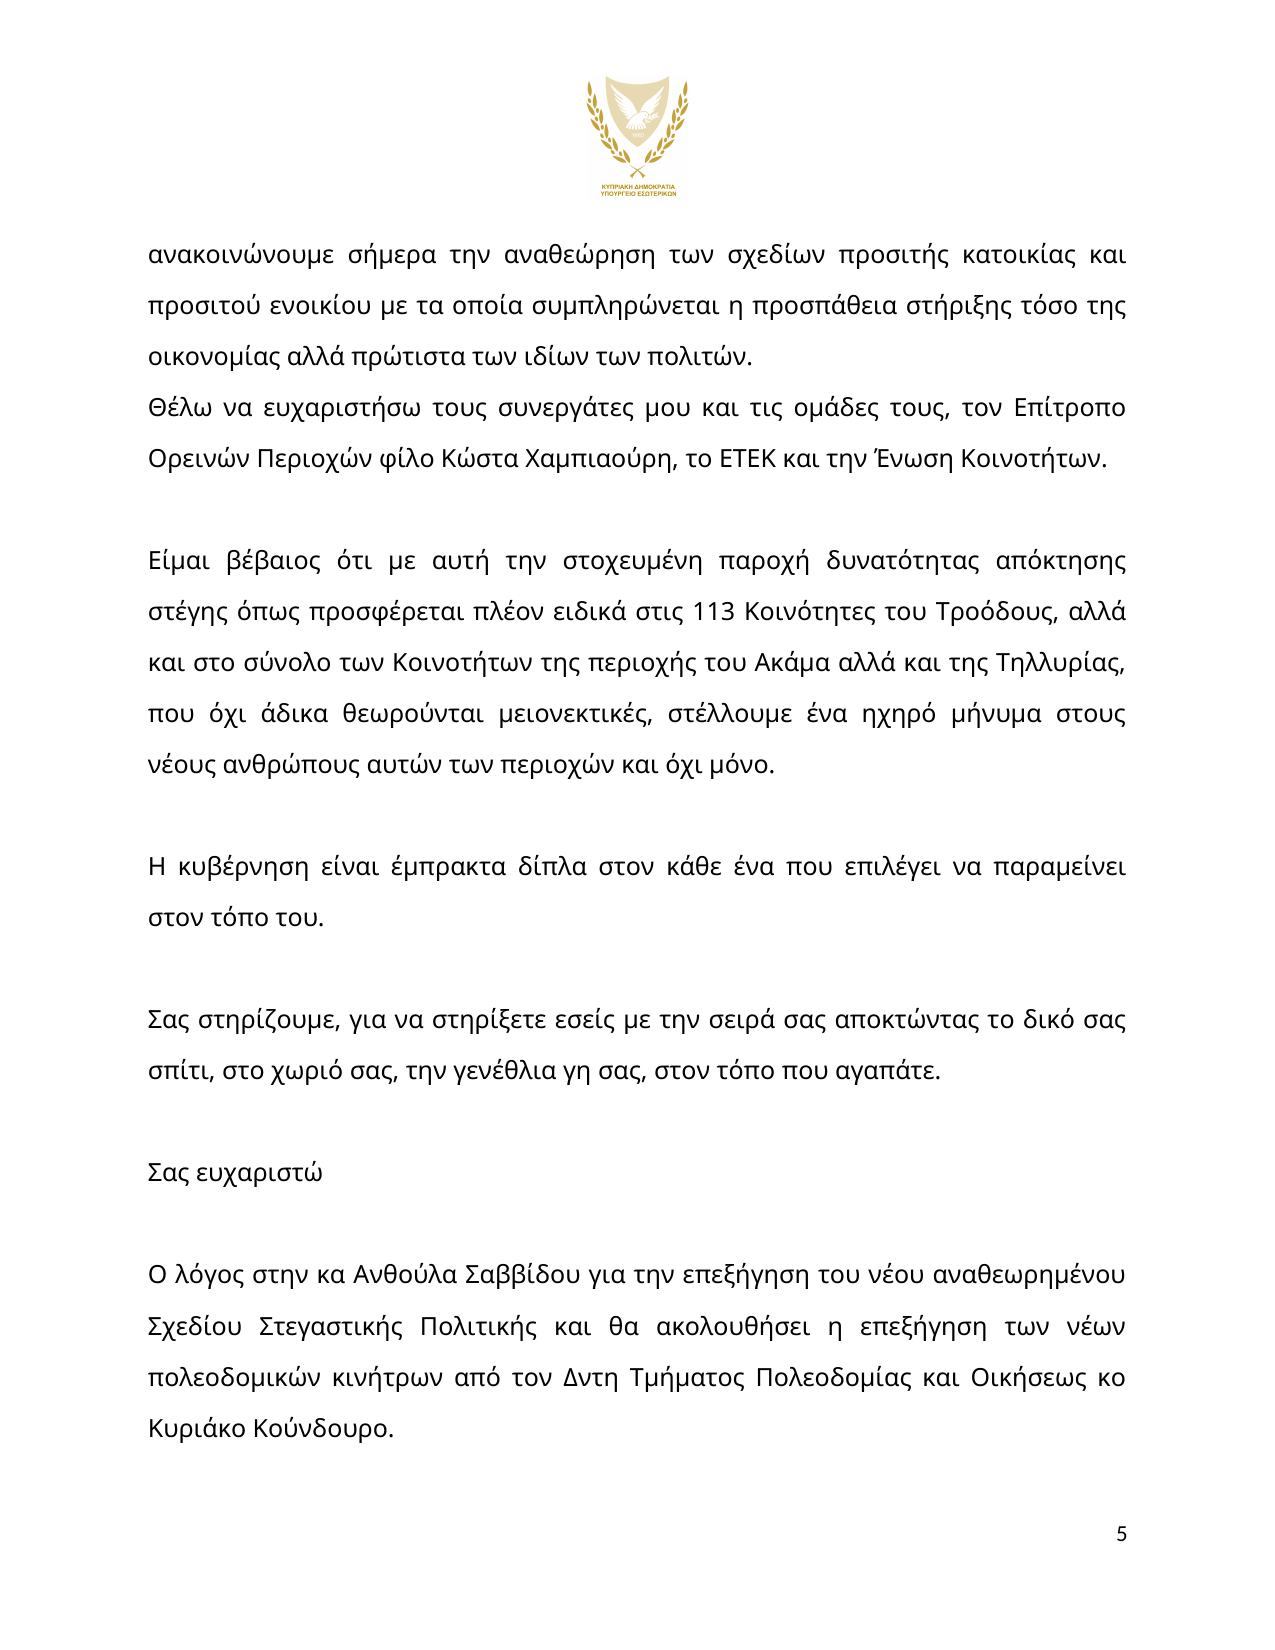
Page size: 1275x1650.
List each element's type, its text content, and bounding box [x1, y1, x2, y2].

text Σας στηρίζουμε, για να στηρίξετε εσείς με την σειρά σας αποκτώντας το δικό σας σπίτι, στο χωριό σας, την γενέθλια γη σας, στον τόπο που αγαπάτε. [148, 1002, 1127, 1087]
text Η κυβέρνηση είναι έμπρακτα δίπλα στον κάθε ένα που επιλέγει να παραμείνει στον τόπο του. [148, 849, 1127, 934]
text Σας ευχαριστώ [148, 1155, 1127, 1189]
text Θέλω να ευχαριστήσω τους συνεργάτες μου και τις ομάδες τους, τον Επίτροπο Ορεινών Περιοχών φίλο Κώστα Χαμπιαούρη, το ΕΤΕΚ και την Ένωση Κοινοτήτων. [148, 389, 1127, 474]
text Ο λόγος στην κα Ανθούλα Σαββίδου για την επεξήγηση του νέου αναθεωρημένου Σχεδίου Στεγαστικής Πολιτικής και θα ακολουθήσει η επεξήγηση των νέων πολεοδομικών κινήτρων από τον Δντη Τμήματος Πολεοδομίας και Οικήσεως κο Κυριάκο Κούνδουρο. [148, 1257, 1127, 1444]
text Είμαι βέβαιος ότι με αυτή την στοχευμένη παροχή δυνατότητας απόκτησης στέγης όπως προσφέρεται πλέον ειδικά στις 113 Κοινότητες του Τροόδους, αλλά και στο σύνολο των Κοινοτήτων της περιοχής του Ακάμα αλλά και της Τηλλυρίας, που όχι άδικα θεωρούνται μειονεκτικές, στέλλουμε ένα ηχηρό μήνυμα στους νέους ανθρώπους αυτών των περιοχών και όχι μόνο. [148, 542, 1127, 781]
text ανακοινώνουμε σήμερα την αναθεώρηση των σχεδίων προσιτής κατοικίας και προσιτού ενοικίου με τα οποία συμπληρώνεται η προσπάθεια στήριξης τόσο της οικονομίας αλλά πρώτιστα των ιδίων των πολιτών. [148, 236, 1127, 372]
